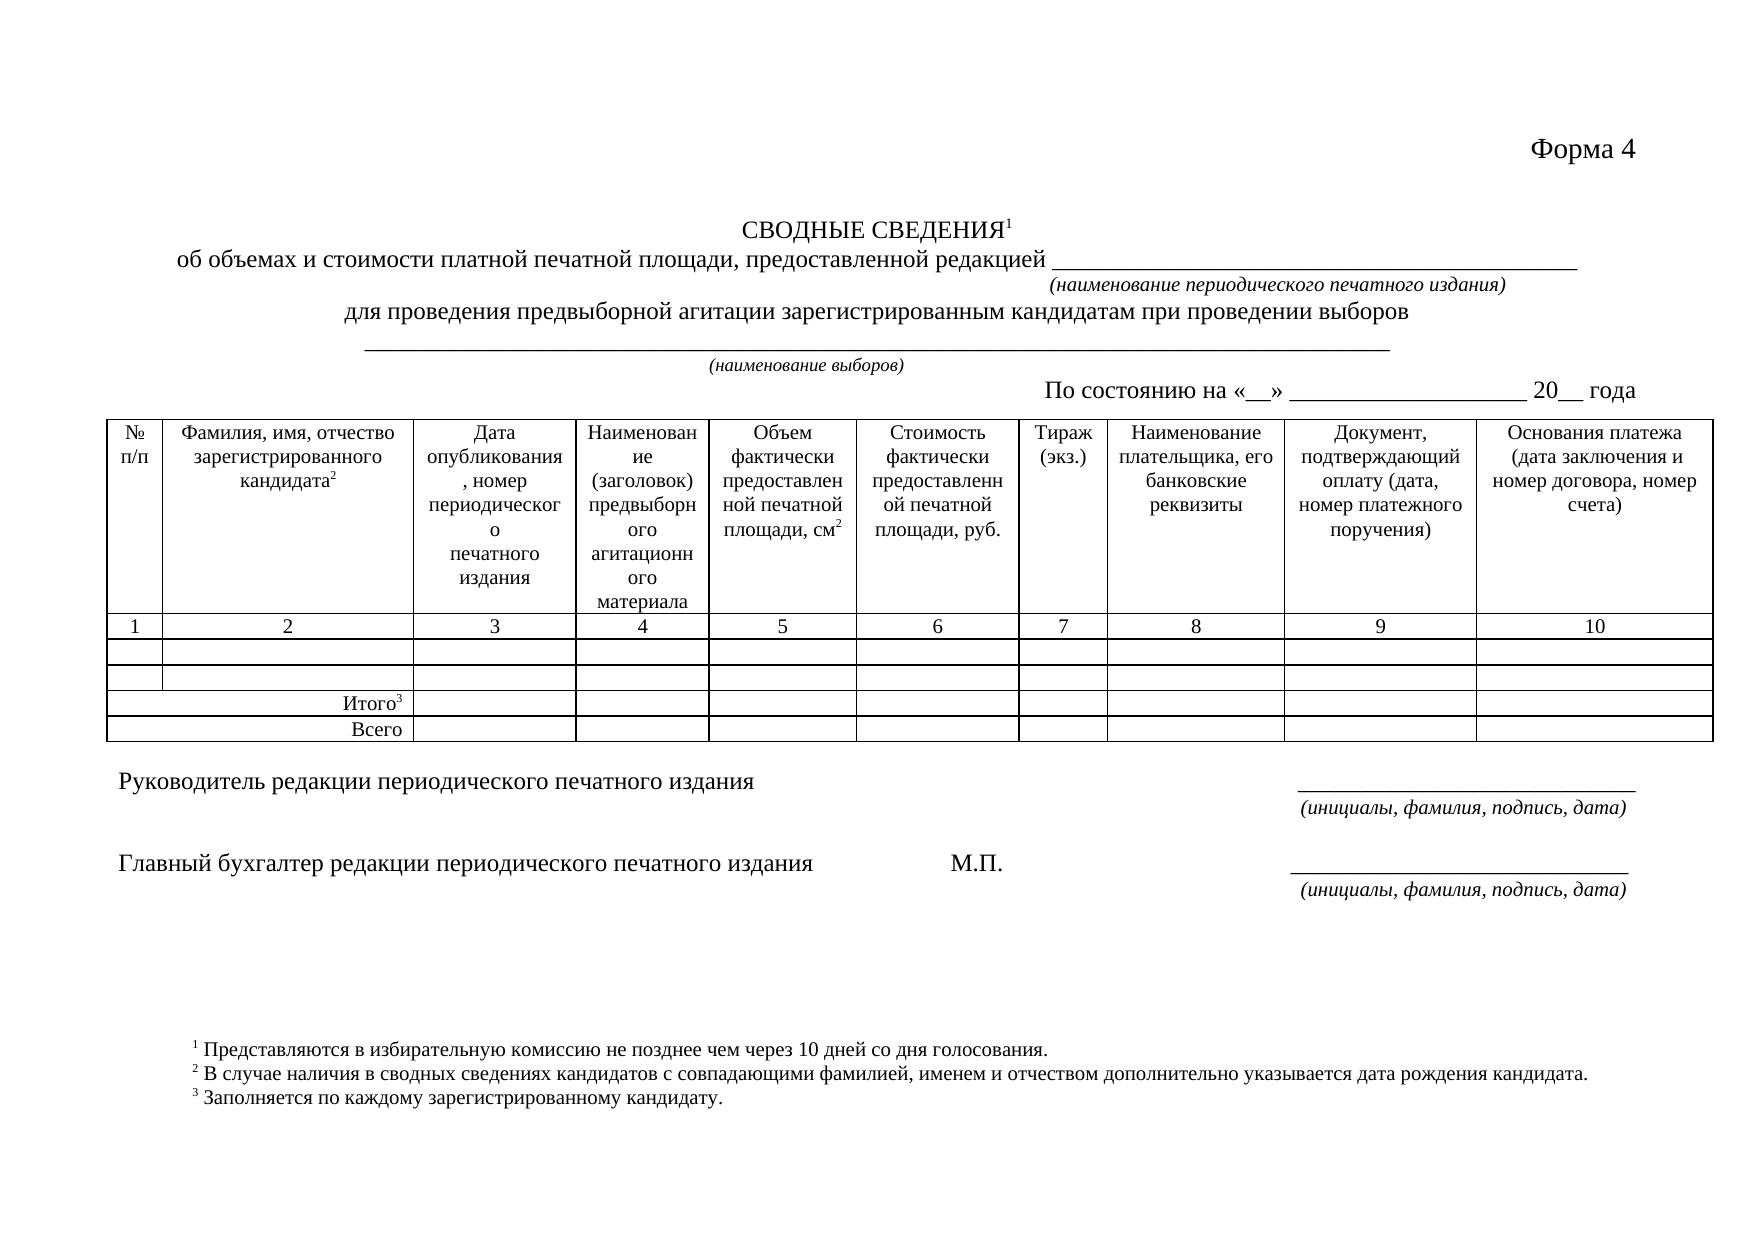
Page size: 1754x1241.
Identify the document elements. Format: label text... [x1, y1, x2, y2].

table_cell [414, 666, 575, 689]
text Форма 4 [886, 131, 1636, 164]
table_cell [414, 691, 575, 715]
table_header Основания платежа (дата заключения и номер договора, номер счета) [1477, 420, 1712, 613]
table_cell 10 [1477, 614, 1712, 638]
table_cell [577, 691, 708, 715]
table_cell [1285, 691, 1476, 715]
text (инициалы, фамилия, подпись, дата) [118, 877, 1636, 901]
table_cell [414, 717, 575, 741]
table_cell [163, 666, 413, 689]
table_cell [108, 666, 162, 689]
text (инициалы, фамилия, подпись, дата) [118, 795, 1636, 819]
table_cell [577, 717, 708, 741]
table_cell [710, 640, 856, 664]
table_header Объем фактически предоставленной печатной площади, см2 [710, 420, 856, 613]
table_header Дата опубликования, номер периодического печатного издания [414, 420, 575, 613]
table_cell [710, 666, 856, 689]
table_cell 2 [163, 614, 413, 638]
table_cell 6 [857, 614, 1018, 638]
table_cell [1020, 717, 1107, 741]
table_cell [1020, 640, 1107, 664]
text СВОДНЫЕ СВЕДЕНИЯ [118, 215, 1636, 244]
table_cell [1477, 717, 1712, 741]
table_header Документ, подтверждающий оплату (дата, номер платежного поручения) [1285, 420, 1476, 613]
text об объемах и стоимости платной печатной площади, предоставленной редакцией __________________________________________ [118, 244, 1636, 272]
table_header № п/п [108, 420, 162, 613]
table_cell [1108, 717, 1284, 741]
table_header Фамилия, имя, отчество зарегистрированного кандидата [163, 420, 413, 613]
table_header Наименование (заголовок) предвыборного агитационного материала [577, 420, 708, 613]
table_cell [1285, 717, 1476, 741]
table_cell [108, 640, 162, 664]
table_cell [857, 640, 1018, 664]
text Главный бухгалтер редакции периодического печатного издания М.П. ___________________________ [118, 848, 1636, 877]
table_cell [1285, 640, 1476, 664]
table_cell [1477, 691, 1712, 715]
table_header Тираж (экз.) [1020, 420, 1107, 613]
table_cell [1285, 666, 1476, 689]
table_cell [577, 666, 708, 689]
table_cell [1108, 640, 1284, 664]
table_cell 4 [577, 614, 708, 638]
table_cell [163, 640, 413, 664]
table_cell Итого [108, 691, 413, 715]
table_cell 1 [108, 614, 162, 638]
table_cell 8 [1108, 614, 1284, 638]
table_cell [1477, 666, 1712, 689]
table_cell [857, 666, 1018, 689]
table_cell Всего [108, 717, 413, 741]
table_cell [1108, 666, 1284, 689]
table_cell [414, 640, 575, 664]
table_cell [577, 640, 708, 664]
table_header Наименование плательщика, его банковские реквизиты [1108, 420, 1284, 613]
table_cell [710, 691, 856, 715]
text По состоянию на «__» ___________________ 20__ года [118, 376, 1636, 404]
table_cell [1108, 691, 1284, 715]
table_cell 7 [1020, 614, 1107, 638]
table_cell [857, 717, 1018, 741]
table_cell 5 [710, 614, 856, 638]
text для проведения предвыборной агитации зарегистрированным кандидатам при проведении выборов __________________________________________________________________________________ [118, 296, 1636, 354]
table_cell [1020, 666, 1107, 689]
text (наименование выборов) [635, 354, 1636, 376]
table_cell [1020, 691, 1107, 715]
text (наименование периодического печатного издания) [118, 272, 1636, 296]
table_cell 3 [414, 614, 575, 638]
table_header Стоимость фактически предоставленной печатной площади, руб. [857, 420, 1018, 613]
table_cell [857, 691, 1018, 715]
table_cell 9 [1285, 614, 1476, 638]
table_cell [710, 717, 856, 741]
table_cell [1477, 640, 1712, 664]
text Руководитель редакции периодического печатного издания ___________________________ [118, 766, 1636, 795]
